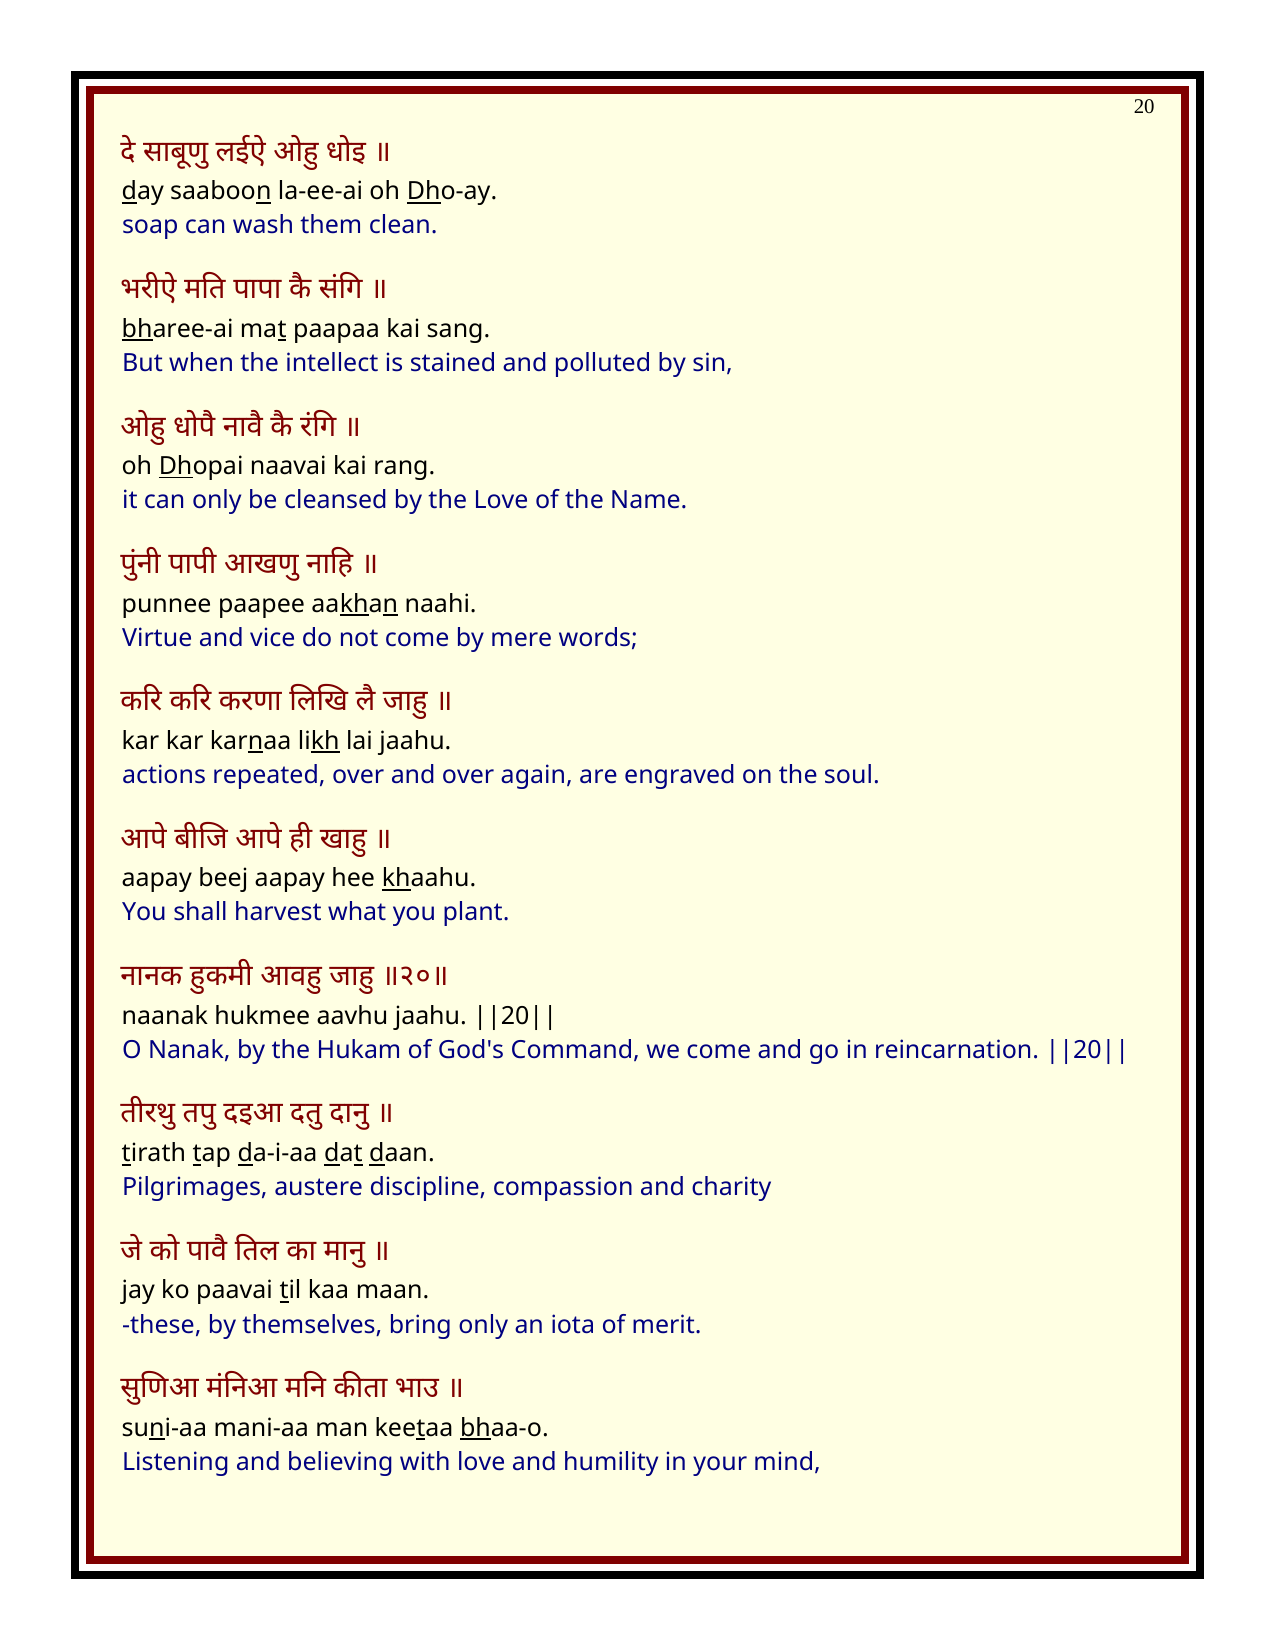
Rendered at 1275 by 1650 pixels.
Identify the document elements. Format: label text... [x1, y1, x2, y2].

text suni-aa mani-aa man keetaa bhaa-o. [121, 1409, 1162, 1444]
text Listening and believing with love and humility in your mind, [122, 1444, 1162, 1478]
text You shall harvest what you plant. [122, 894, 1162, 928]
text But when the intellect is stained and polluted by sin, [122, 344, 1162, 378]
text tirath tap da-i-aa dat daan. [121, 1135, 1162, 1169]
text bharee-ai mat paapaa kai sang. [121, 310, 1162, 344]
text actions repeated, over and over again, are engraved on the soul. [122, 757, 1162, 791]
text पुंनी पापी आखणु नाहि ॥ [112, 547, 1162, 585]
text jay ko paavai til kaa maan. [121, 1272, 1162, 1306]
text आपे बीजि आपे ही खाहु ॥ [112, 822, 1162, 860]
text जे को पावै तिल का मानु ॥ [112, 1234, 1162, 1272]
text नानक हुकमी आवहु जाहु ॥२०॥ [112, 959, 1162, 997]
text naanak hukmee aavhu jaahu. ||20|| [121, 997, 1162, 1031]
text kar kar karnaa likh lai jaahu. [121, 723, 1162, 757]
text oh Dhopai naavai kai rang. [121, 448, 1162, 482]
text भरीऐ मति पापा कै संगि ॥ [112, 272, 1162, 310]
text soap can wash them clean. [122, 207, 1162, 241]
text दे साबूणु लईऐ ओहु धोइ ॥ [112, 135, 1162, 173]
text punnee paapee aakhan naahi. [121, 585, 1162, 619]
text करि करि करणा लिखि लै जाहु ॥ [112, 684, 1162, 723]
text -these, by themselves, bring only an iota of merit. [122, 1306, 1162, 1340]
text सुणिआ मंनिआ मनि कीता भाउ ॥ [112, 1372, 1162, 1409]
text day saaboon la-ee-ai oh Dho-ay. [121, 173, 1162, 207]
text it can only be cleansed by the Love of the Name. [122, 482, 1162, 516]
text aapay beej aapay hee khaahu. [121, 860, 1162, 894]
text ओहु धोपै नावै कै रंगि ॥ [112, 410, 1162, 448]
text Pilgrimages, austere discipline, compassion and charity [122, 1169, 1162, 1203]
text Virtue and vice do not come by mere words; [122, 619, 1162, 653]
text O Nanak, by the Hukam of God's Command, we come and go in reincarnation. ||20|| [122, 1031, 1162, 1066]
text तीरथु तपु दइआ दतु दानु ॥ [112, 1097, 1162, 1135]
